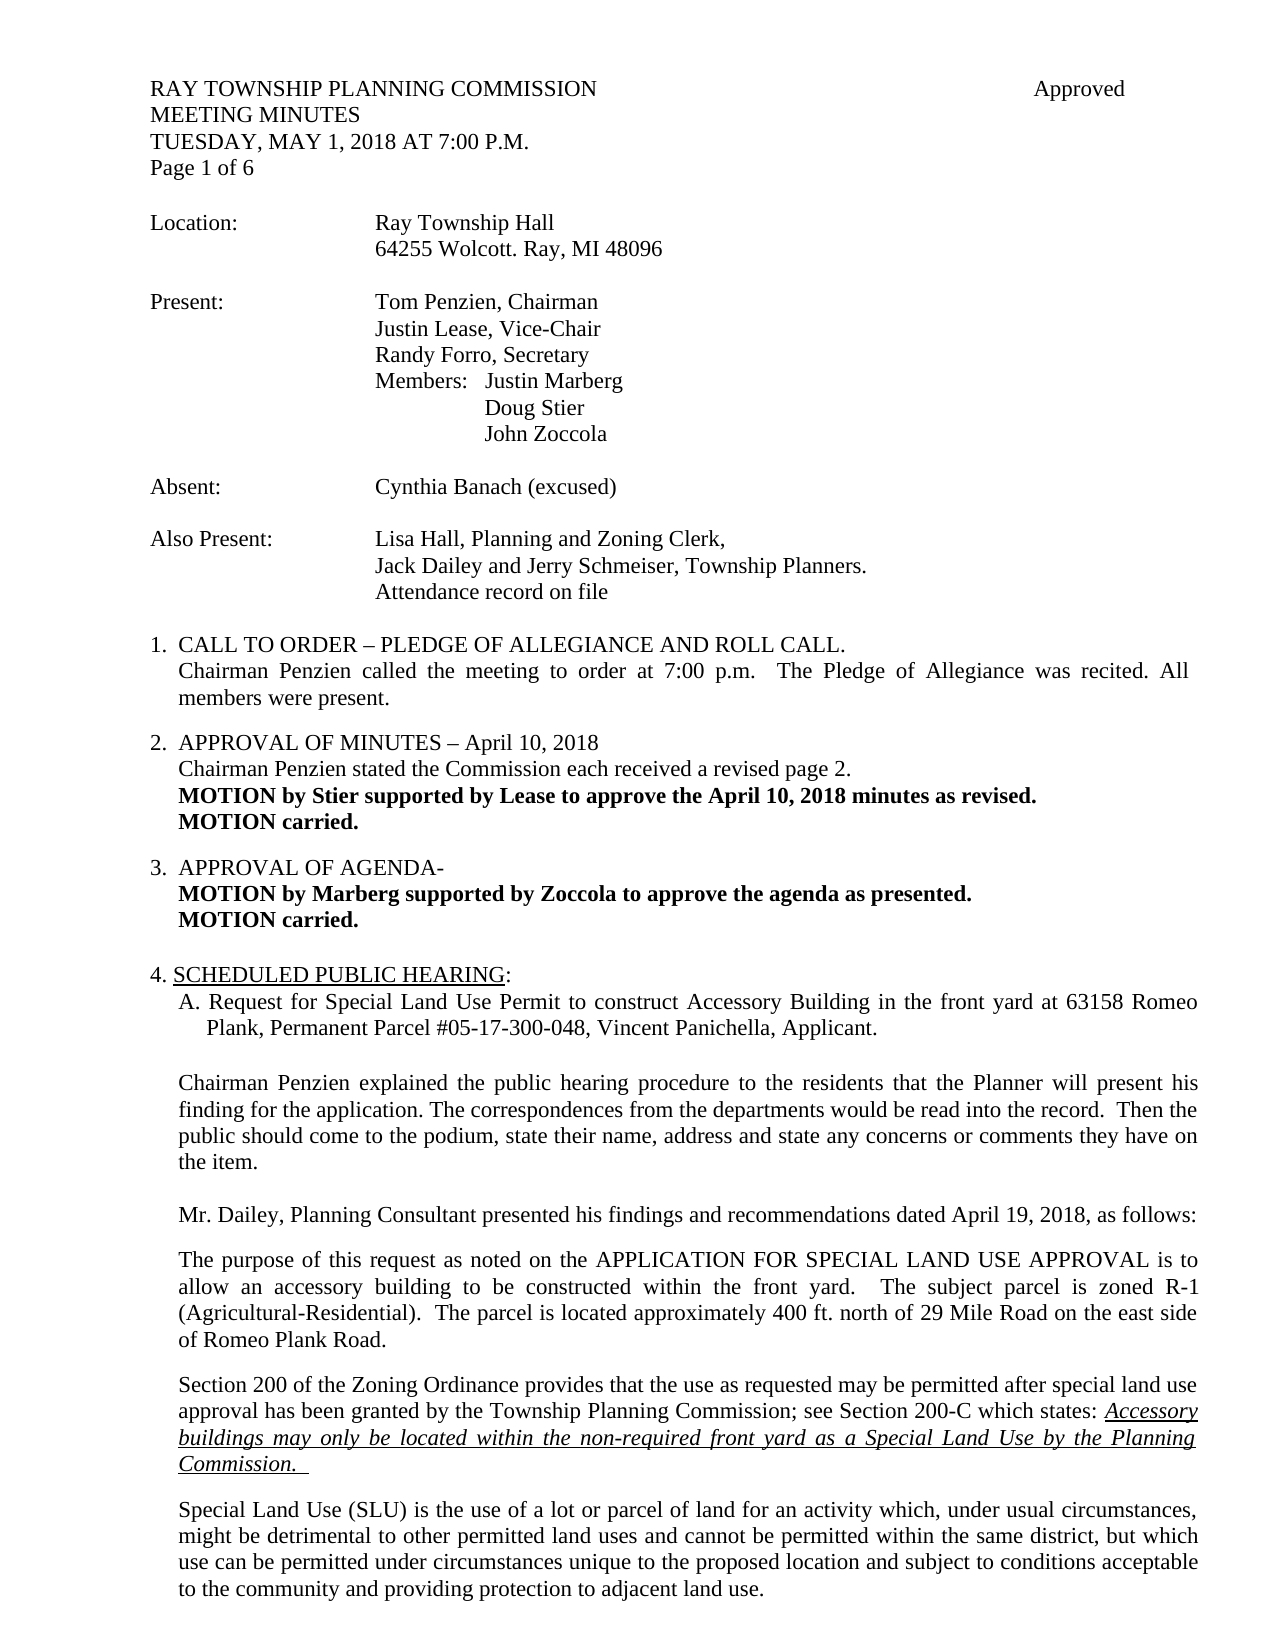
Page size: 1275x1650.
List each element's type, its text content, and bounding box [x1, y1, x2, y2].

text Location: Ray Township Hall [150, 209, 1200, 236]
text The purpose of this request as noted on the APPLICATION FOR SPECIAL LAND USE APPROVAL is to allow an accessory building to be constructed within the front yard. The subject parcel is zoned R-1 (Agricultural-Residential). The parcel is located approximately 400 ft. north of 29 Mile Road on the east side of Romeo Plank Road. [178, 1247, 1200, 1352]
text Members: Justin Marberg [150, 367, 1200, 394]
text MOTION by Stier supported by Lease to approve the April 10, 2018 minutes as revised. [150, 782, 1200, 808]
text Jack Dailey and Jerry Schmeiser, Township Planners. [300, 552, 1200, 578]
text MOTION by Marberg supported by Zoccola to approve the agenda as presented. [150, 880, 1200, 906]
text Mr. Dailey, Planning Consultant presented his findings and recommendations dated April 19, 2018, as follows: [150, 1201, 1200, 1227]
text Absent: Cynthia Banach (excused) [150, 473, 1200, 499]
text Chairman Penzien called the meeting to order at 7:00 p.m. The Pledge of Allegiance was recited. All members were present. [178, 657, 1191, 710]
text 4. SCHEDULED PUBLIC HEARING: [150, 961, 1200, 988]
list APPROVAL OF AGENDA- [150, 854, 1200, 880]
text Chairman Penzien stated the Commission each received a revised page 2. [178, 755, 1200, 782]
text Justin Lease, Vice-Chair [150, 314, 1200, 341]
text 64255 Wolcott. Ray, MI 48096 [150, 236, 1200, 262]
text Randy Forro, Secretary [150, 341, 1200, 367]
text MOTION carried. [150, 906, 1200, 933]
text John Zoccola [150, 420, 1200, 446]
text A. Request for Special Land Use Permit to construct Accessory Building in the front yard at 63158 Romeo Plank, Permanent Parcel #05-17-300-048, Vincent Panichella, Applicant. [178, 988, 1200, 1041]
text Also Present: Lisa Hall, Planning and Zoning Clerk, [150, 525, 1200, 552]
list APPROVAL OF MINUTES – April 10, 2018 [150, 729, 1200, 755]
text MOTION carried. [159, 808, 1200, 834]
text Attendance record on file [150, 578, 1200, 604]
text Present: Tom Penzien, Chairman [150, 288, 1200, 314]
text Special Land Use (SLU) is the use of a lot or parcel of land for an activity which, under usual circumstances, might be detrimental to other permitted land uses and cannot be permitted within the same district, but which use can be permitted under circumstances unique to the proposed location and subject to conditions acceptable to the community and providing protection to adjacent land use. [178, 1496, 1200, 1601]
text Section 200 of the Zoning Ordinance provides that the use as requested may be permitted after special land use approval has been granted by the Township Planning Commission; see Section 200-C which states: Accessory buildings may only be located within the non-required front yard as a Special Land Use by the Planning Commission. [178, 1371, 1200, 1477]
list CALL TO ORDER – PLEDGE OF ALLEGIANCE AND ROLL CALL. [150, 631, 1200, 657]
text Doug Stier [150, 394, 1200, 420]
text Chairman Penzien explained the public hearing procedure to the residents that the Planner will present his finding for the application. The correspondences from the departments would be read into the record. Then the public should come to the podium, state their name, address and state any concerns or comments they have on the item. [178, 1069, 1200, 1175]
